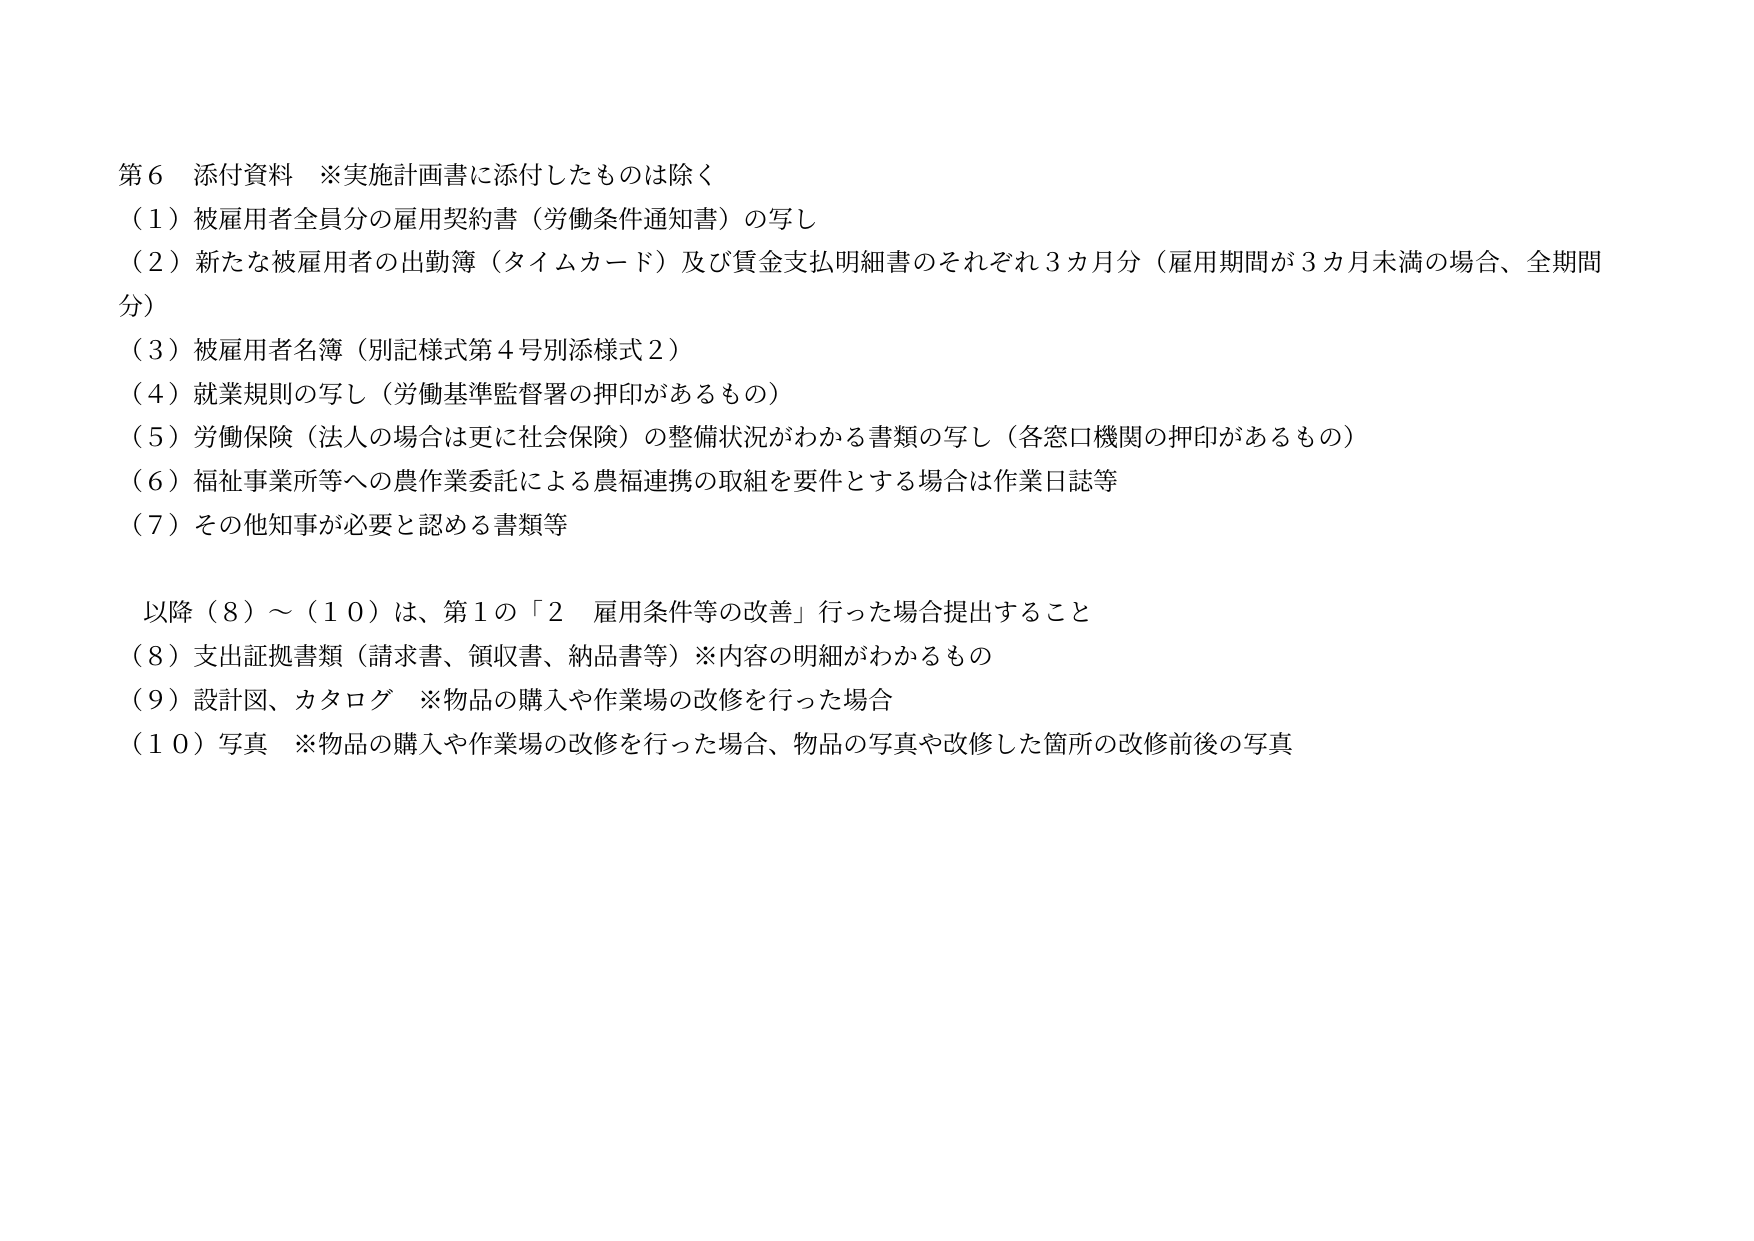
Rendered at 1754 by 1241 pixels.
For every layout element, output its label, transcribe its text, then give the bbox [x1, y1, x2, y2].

text （１０）写真 ※物品の購入や作業場の改修を行った場合、物品の写真や改修した箇所の改修前後の写真 [118, 720, 1606, 764]
text （２）新たな被雇用者の出勤簿（タイムカード）及び賃金支払明細書のそれぞれ３カ月分（雇用期間が３カ月未満の場合、全期間分） [118, 239, 1606, 327]
text （４）就業規則の写し（労働基準監督署の押印があるもの） [118, 370, 1606, 414]
text 第６ 添付資料 ※実施計画書に添付したものは除く [118, 152, 1606, 195]
text （９）設計図、カタログ ※物品の購入や作業場の改修を行った場合 [118, 677, 1606, 720]
text （１）被雇用者全員分の雇用契約書（労働条件通知書）の写し [118, 195, 1606, 239]
text 以降（８）～（１０）は、第１の「２ 雇用条件等の改善」行った場合提出すること [118, 589, 1606, 633]
text （７）その他知事が必要と認める書類等 [118, 502, 1606, 545]
text （５）労働保険（法人の場合は更に社会保険）の整備状況がわかる書類の写し（各窓口機関の押印があるもの） [118, 414, 1606, 458]
text （８）支出証拠書類（請求書、領収書、納品書等）※内容の明細がわかるもの [118, 633, 1606, 677]
text （３）被雇用者名簿（別記様式第４号別添様式２） [118, 327, 1606, 370]
text （６）福祉事業所等への農作業委託による農福連携の取組を要件とする場合は作業日誌等 [118, 458, 1606, 502]
